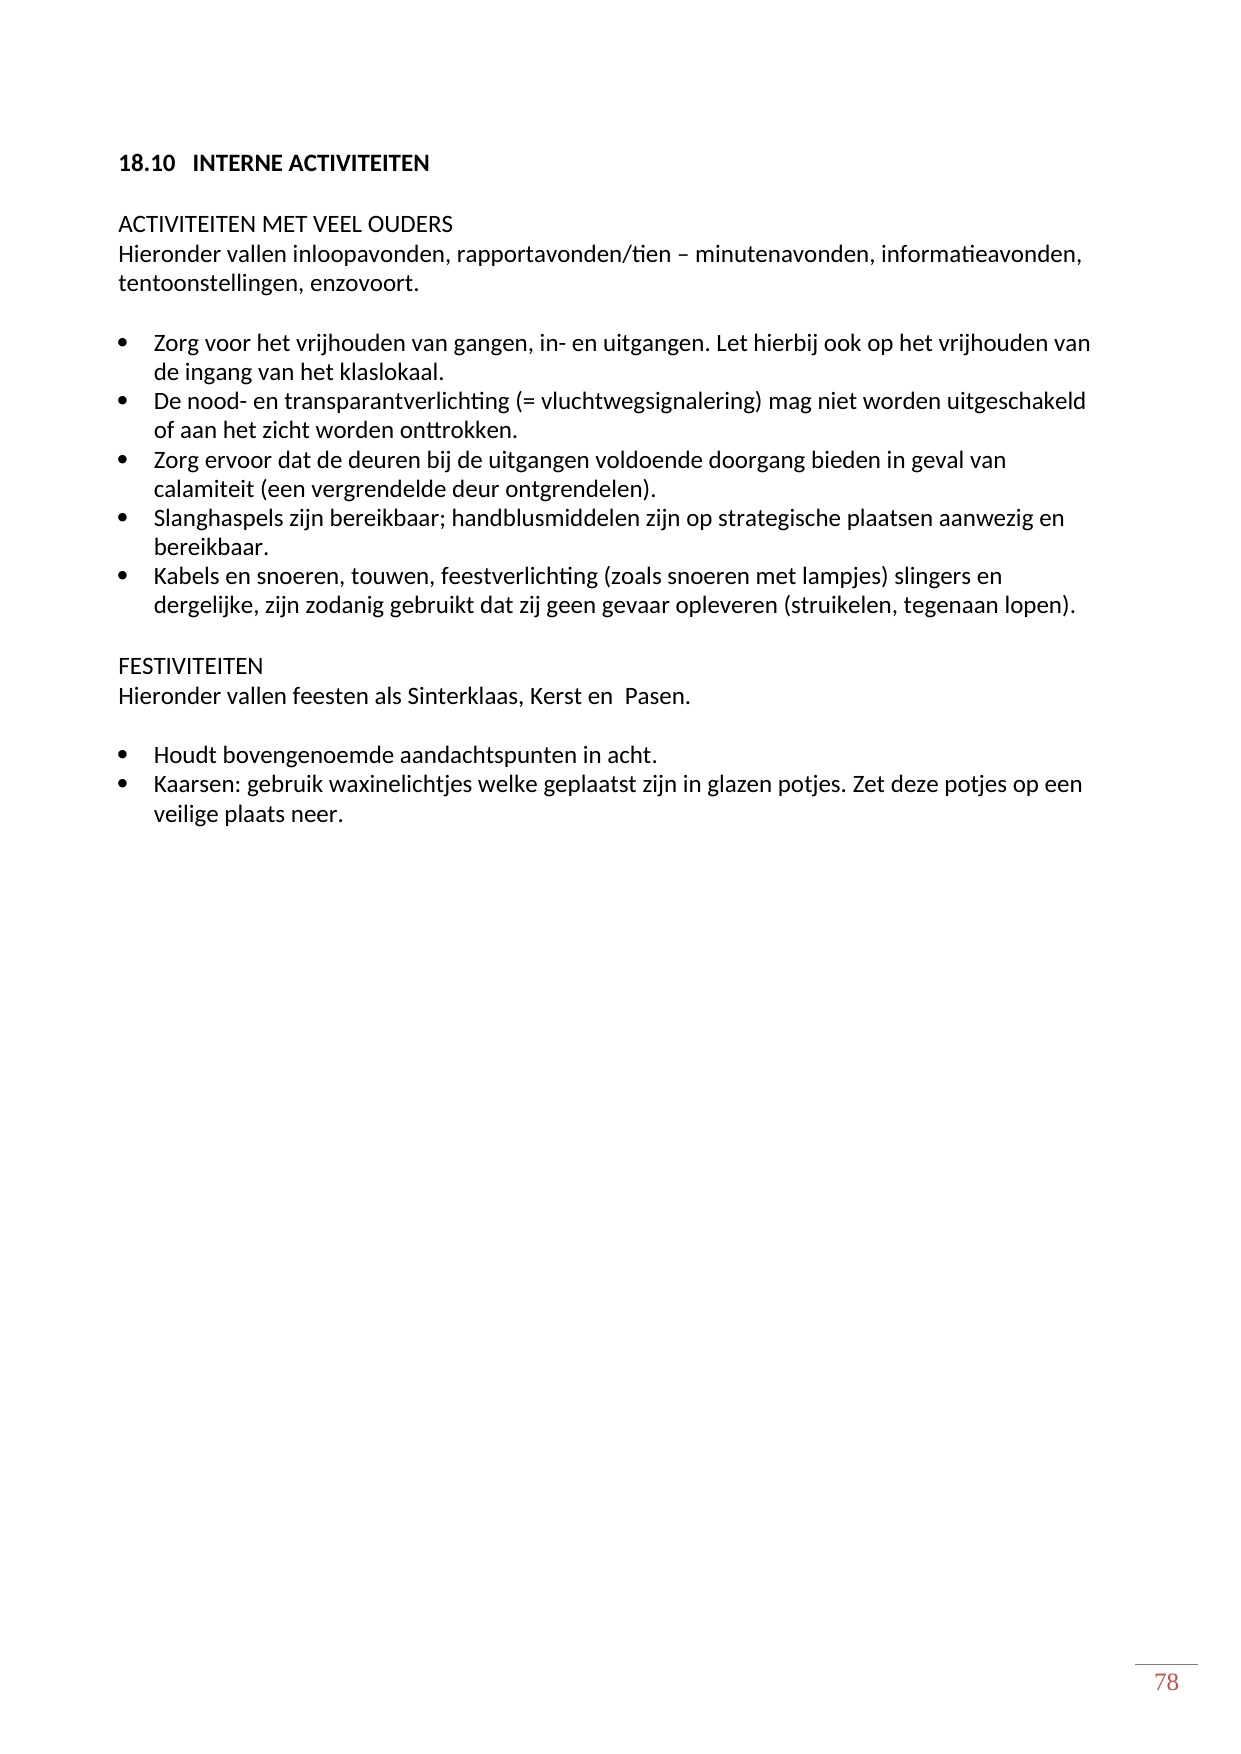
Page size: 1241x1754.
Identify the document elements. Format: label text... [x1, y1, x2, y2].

list Kaarsen: gebruik waxinelichtjes welke geplaatst zijn in glazen potjes. Zet deze potjes op een veilige plaats neer. [118, 769, 1093, 828]
text FESTIVITEITEN [118, 650, 1093, 681]
list Zorg voor het vrijhouden van gangen, in- en uitgangen. Let hierbij ook op het vrijhouden van de ingang van het klaslokaal. [118, 328, 1093, 386]
text ACTIVITEITEN MET VEEL OUDERS [118, 209, 1093, 239]
list Zorg ervoor dat de deuren bij de uitgangen voldoende doorgang bieden in geval van calamiteit (een vergrendelde deur ontgrendelen). [118, 445, 1093, 503]
list Houdt bovengenoemde aandachtspunten in acht. [118, 740, 1093, 769]
list Kabels en snoeren, touwen, feestverlichting (zoals snoeren met lampjes) slingers en dergelijke, zijn zodanig gebruikt dat zij geen gevaar opleveren (struikelen, tegenaan lopen). [118, 561, 1093, 620]
list De nood- en transparantverlichting (= vluchtwegsignalering) mag niet worden uitgeschakeld of aan het zicht worden onttrokken. [118, 386, 1093, 445]
list Slanghaspels zijn bereikbaar; handblusmiddelen zijn op strategische plaatsen aanwezig en bereikbaar. [118, 503, 1093, 561]
text Hieronder vallen inloopavonden, rapportavonden/tien – minutenavonden, informatieavonden, tentoonstellingen, enzovoort. [118, 239, 1093, 297]
text 18.10 INTERNE ACTIVITEITEN [118, 148, 1093, 178]
text Hieronder vallen feesten als Sinterklaas, Kerst en Pasen. [118, 681, 1093, 710]
